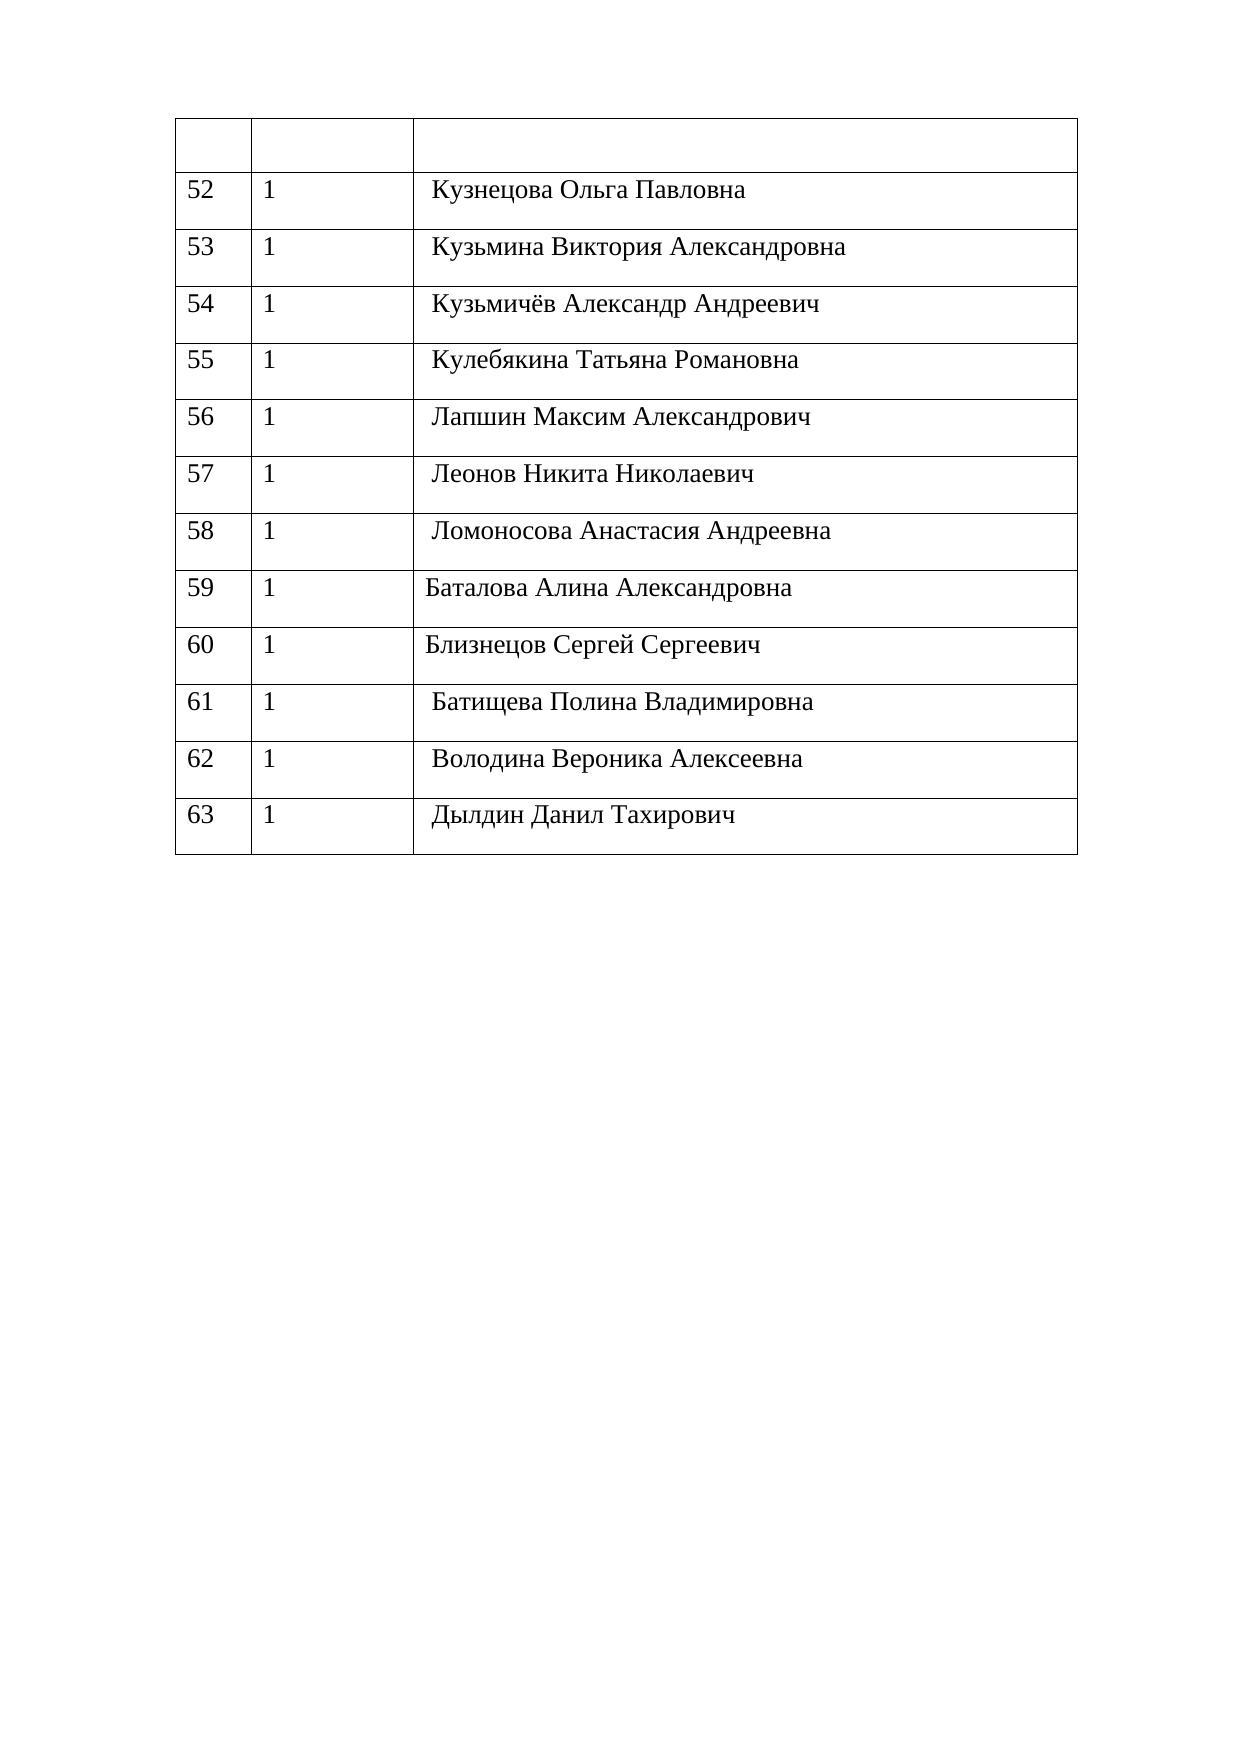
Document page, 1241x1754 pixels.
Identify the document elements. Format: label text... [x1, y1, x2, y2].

table_cell 61 [176, 685, 251, 741]
table_cell 51 [176, 119, 251, 172]
table_cell 1 [252, 400, 413, 456]
table_cell Близнецов Сергей Сергеевич [414, 628, 1077, 684]
table_cell Ломоносова Анастасия Андреевна [414, 514, 1077, 570]
table_cell 63 [176, 799, 251, 854]
table_cell 54 [176, 287, 251, 342]
table_cell 59 [176, 571, 251, 627]
table_cell 56 [176, 400, 251, 456]
table_cell Баталова Алина Александровна [414, 571, 1077, 627]
table_cell 1 [252, 628, 413, 684]
table_cell 62 [176, 742, 251, 797]
table_cell 1 [252, 799, 413, 854]
table_cell 60 [176, 628, 251, 684]
table_cell Дылдин Данил Тахирович [414, 799, 1077, 854]
table_cell Лапшин Максим Александрович [414, 400, 1077, 456]
table_cell 1 [252, 287, 413, 342]
table_cell Леонов Никита Николаевич [414, 457, 1077, 513]
table_cell 52 [176, 173, 251, 229]
table_cell Кузьмичёв Александр Андреевич [414, 287, 1077, 342]
table_cell 55 [176, 344, 251, 399]
table_cell 57 [176, 457, 251, 513]
table_cell 1 [252, 571, 413, 627]
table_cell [414, 119, 1077, 172]
table_cell 1 [252, 457, 413, 513]
table_cell 1 [252, 230, 413, 286]
table_cell Кузьмина Виктория Александровна [414, 230, 1077, 286]
table_cell Кузнецова Ольга Павловна [414, 173, 1077, 229]
table_cell 1 [252, 742, 413, 797]
table_cell Володина Вероника Алексеевна [414, 742, 1077, 797]
table_cell Батищева Полина Владимировна [414, 685, 1077, 741]
table_cell 1 [252, 514, 413, 570]
table_cell 53 [176, 230, 251, 286]
table_cell 1 [252, 685, 413, 741]
table_cell 58 [176, 514, 251, 570]
table_cell 1 [252, 173, 413, 229]
table_cell 1 [252, 344, 413, 399]
table_cell Кулебякина Татьяна Романовна [414, 344, 1077, 399]
table_cell 1 [252, 119, 413, 172]
